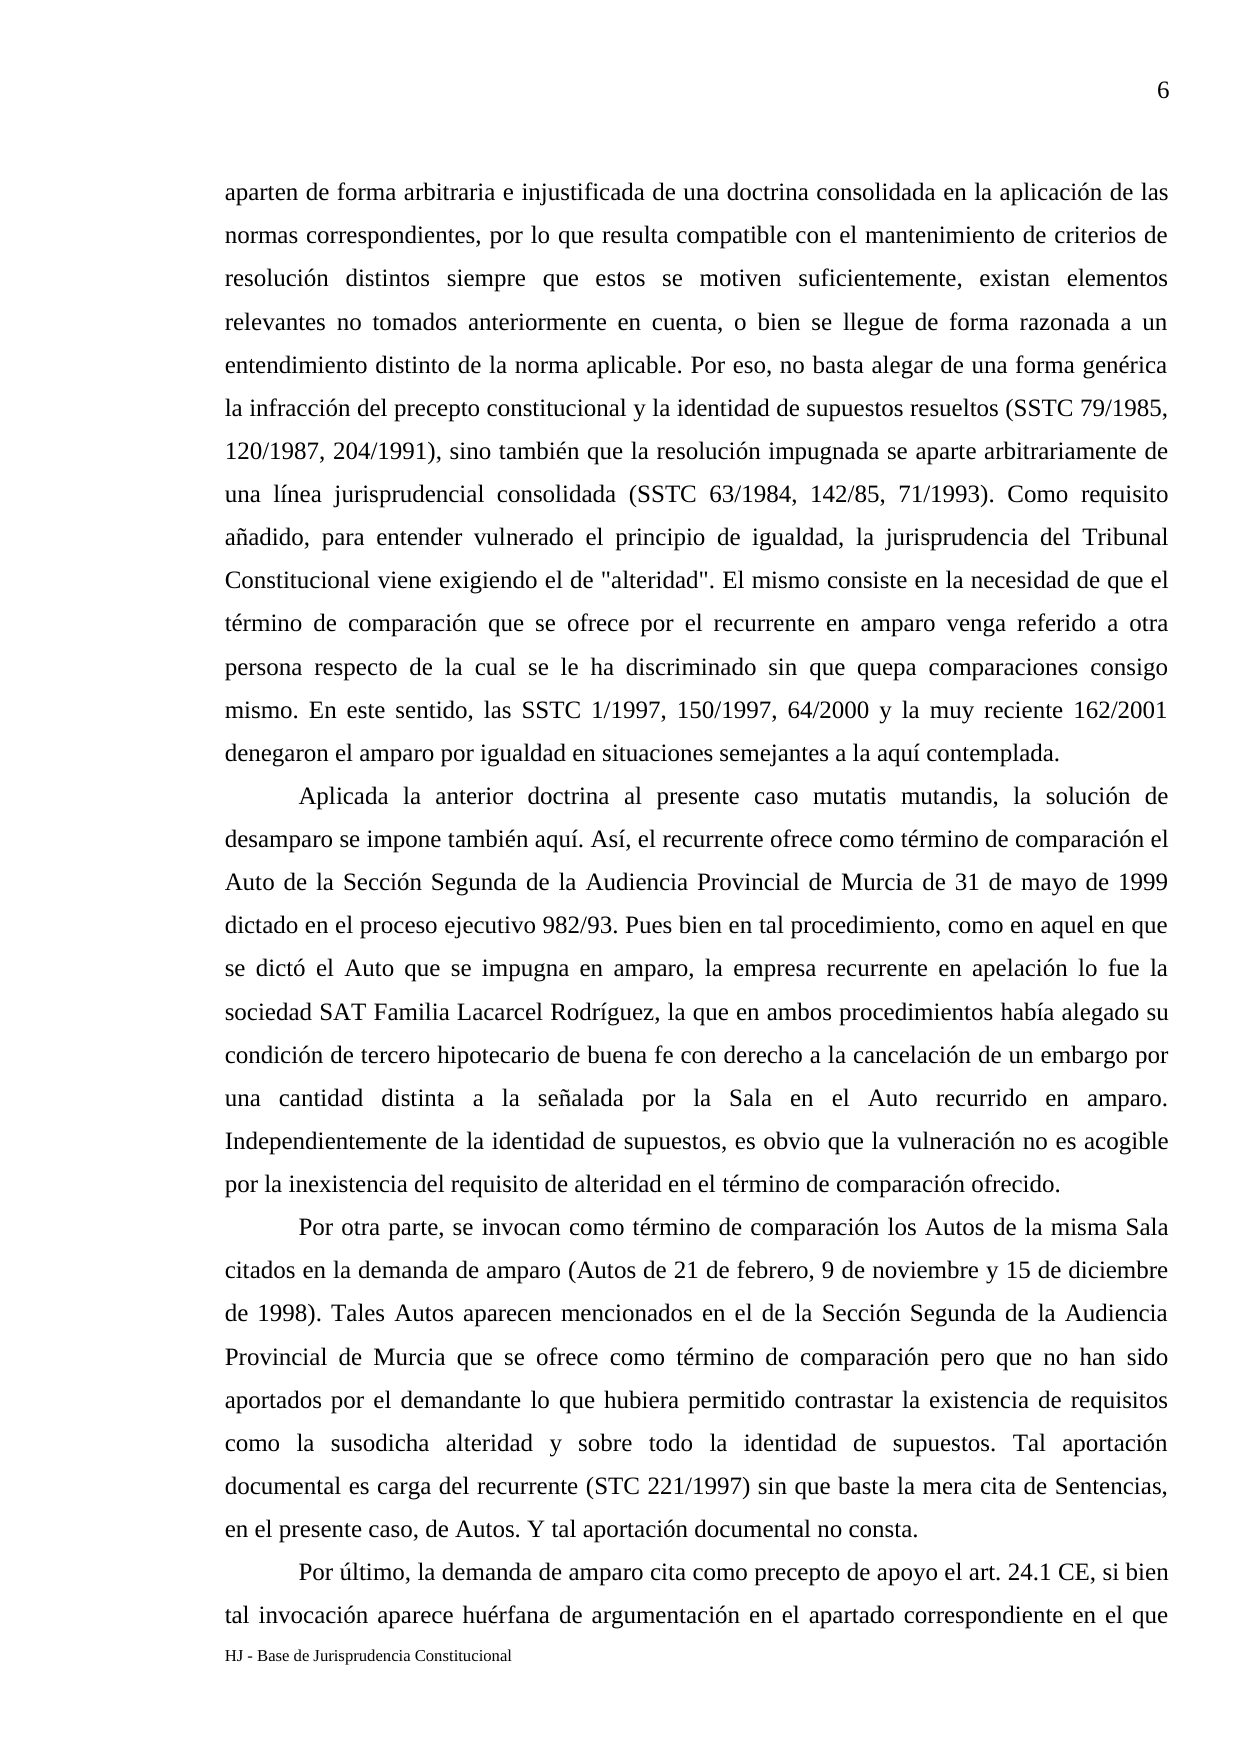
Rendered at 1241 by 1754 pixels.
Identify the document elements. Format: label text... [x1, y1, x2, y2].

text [224, 1557, 1169, 1629]
text Aplicada la anterior doctrina al presente caso mutatis mutandis, la solución de desamparo se impone también aquí. Así, el recurrente ofrece como término de comparación el Auto de la Sección Segunda de la Audiencia Provincial de Murcia de 31 de mayo de 1999 dictado en el proceso ejecutivo 982/93. Pues bien en tal procedimiento, como en aquel en que se dictó el Auto que se impugna en amparo, la empresa recurrente en apelación lo fue la sociedad SAT Familia Lacarcel Rodríguez, la que en ambos procedimientos había alegado su condición de tercero hipotecario de buena fe con derecho a la cancelación de un embargo por una cantidad distinta a la señalada por la Sala en el Auto recurrido en amparo. Independientemente de la identidad de supuestos, es obvio que la vulneración no es acogible por la inexistencia del requisito de alteridad en el término de comparación ofrecido. [224, 781, 1169, 1198]
text Por otra parte, se invocan como término de comparación los Autos de la misma Sala citados en la demanda de amparo (Autos de 21 de febrero, 9 de noviembre y 15 de diciembre de 1998). Tales Autos aparecen mencionados en el de la Sección Segunda de la Audiencia Provincial de Murcia que se ofrece como término de comparación pero que no han sido aportados por el demandante lo que hubiera permitido contrastar la existencia de requisitos como la susodicha alteridad y sobre todo la identidad de supuestos. Tal aportación documental es carga del recurrente (STC 221/1997) sin que baste la mera cita de Sentencias, en el presente caso, de Autos. Y tal aportación documental no consta. [224, 1212, 1169, 1543]
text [224, 177, 1169, 767]
